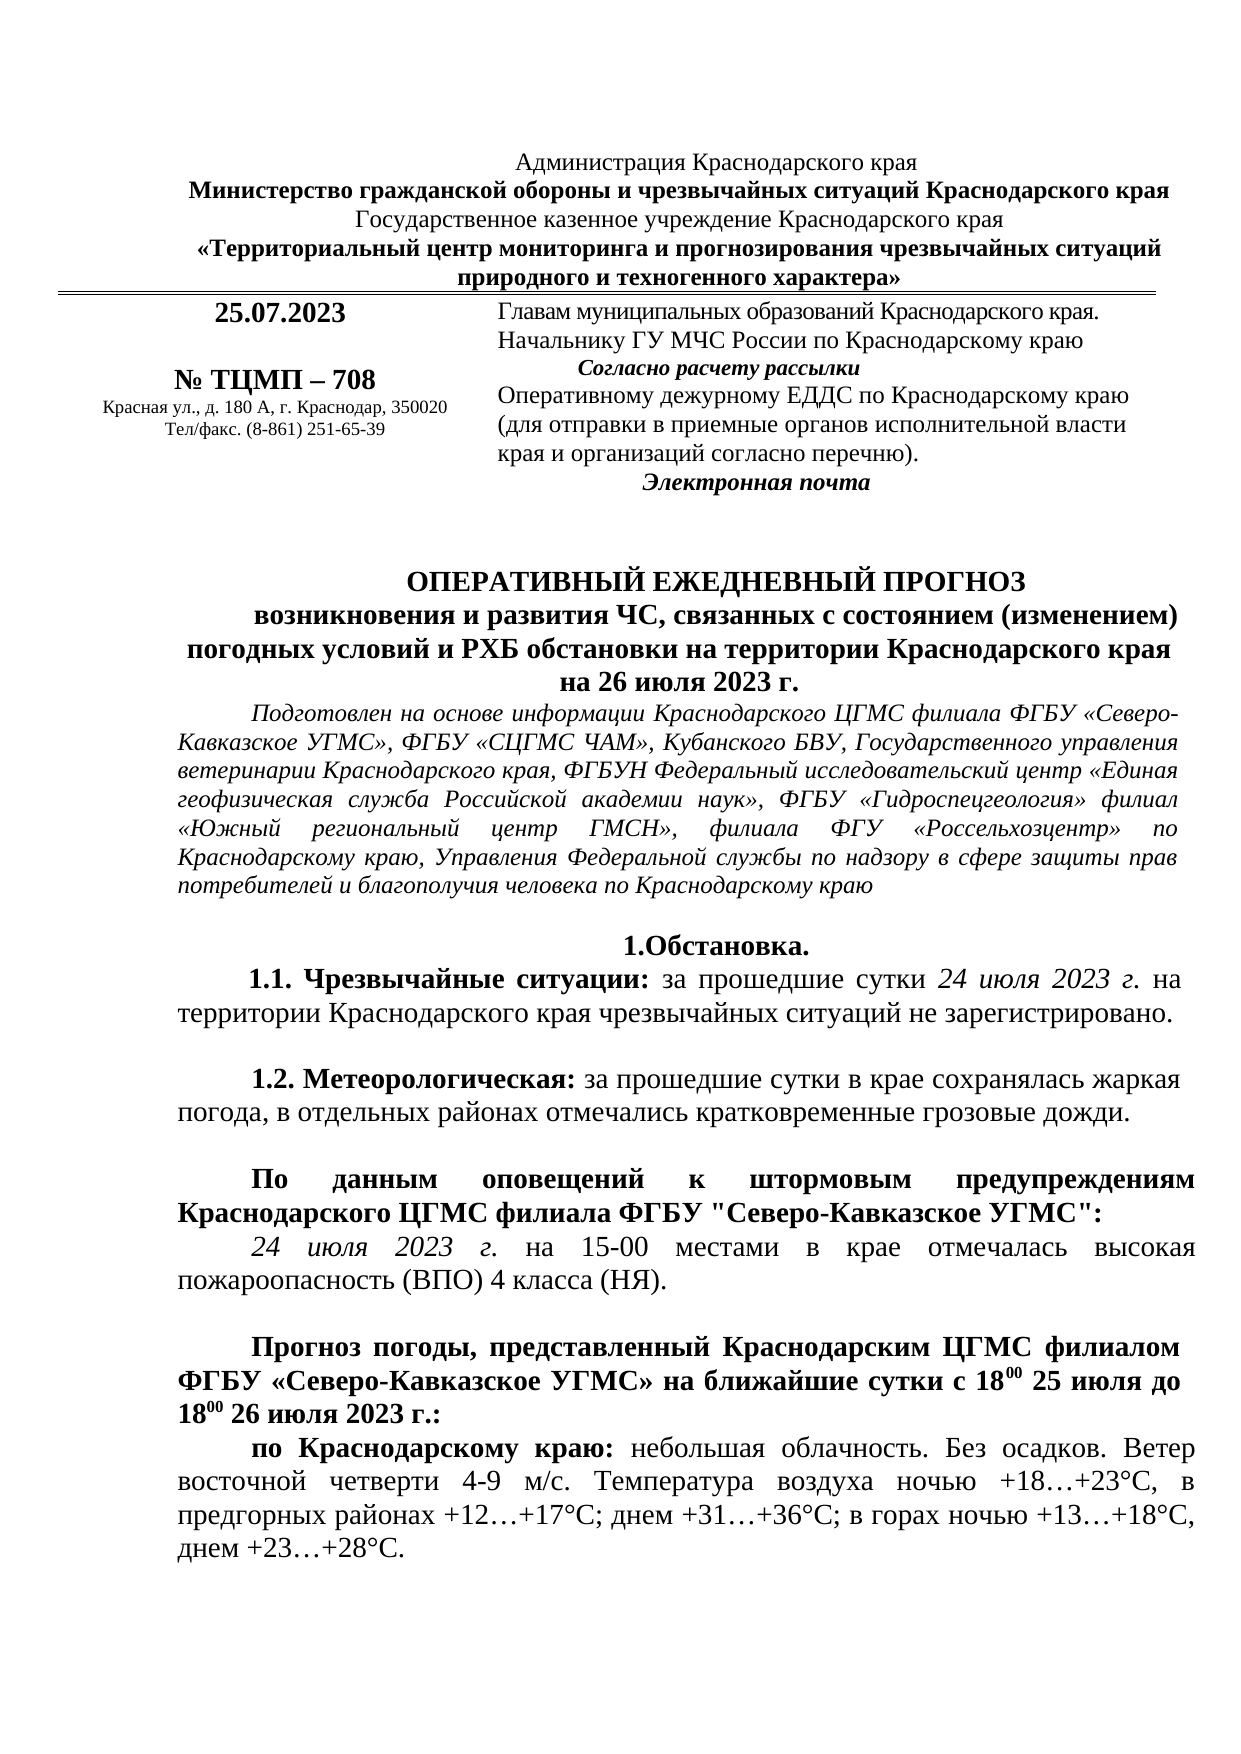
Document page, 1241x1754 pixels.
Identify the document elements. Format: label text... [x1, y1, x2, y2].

text ОПЕРАТИВНЫЙ ЕЖЕДНЕВНЫЙ ПРОГНОЗ [177, 564, 1181, 597]
text Государственное казенное учреждение Краснодарского края [177, 204, 1181, 233]
text Министерство гражданской обороны и чрезвычайных ситуаций Краснодарского края [177, 176, 1181, 204]
text возникновения и развития ЧС, связанных с состоянием (изменением) погодных условий и РХБ обстановки на территории Краснодарского края на 26 июля 2023 г. [177, 597, 1181, 698]
text Подготовлен на основе информации Краснодарского ЦГМС филиала ФГБУ «Северо-Кавказское УГМС», ФГБУ «СЦГМС ЧАМ», Кубанского БВУ, Государственного управления ветеринарии Краснодарского края, ФГБУН Федеральный исследовательский центр «Единая геофизическая служба Российской академии наук», ФГБУ «Гидроспецгеология» филиал «Южный региональный центр ГМСН», филиала ФГУ «Россельхозцентр» по Краснодарскому краю, Управления Федеральной службы по надзору в сфере защиты прав потребителей и благополучия человека по Краснодарскому краю [177, 698, 1181, 899]
text 1.1. Чрезвычайные ситуации: за прошедшие сутки 24 июля 2023 г. на территории Краснодарского края чрезвычайных ситуаций не зарегистрировано. [177, 961, 1181, 1028]
text «Территориальный центр мониторинга и прогнозирования чрезвычайных ситуаций природного и техногенного характера» [177, 233, 1181, 291]
text По данным оповещений к штормовым предупреждениям Краснодарского ЦГМС филиала ФГБУ "Северо-Кавказское УГМС": [177, 1162, 1196, 1229]
text Администрация Краснодарского края [177, 147, 1181, 176]
text Прогноз погоды, представленный Краснодарским ЦГМС филиалом ФГБУ «Северо-Кавказское УГМС» на ближайшие сутки с 1800 25 июля до 1800 26 июля 2023 г.: [177, 1329, 1181, 1430]
table_header Главам муниципальных образований Краснодарского края. Начальнику ГУ МЧС России по Краснодарскому краю Согласно расчету рассылки Оперативному дежурному ЕДДС по Краснодарскому краю (для отправки в приемные органов исполнительной власти края и организаций согласно перечню). Электронная почта [490, 295, 1156, 497]
text 24 июля 2023 г. на 15-00 местами в крае отмечалась высокая пожароопасность (ВПО) 4 класса (НЯ). [177, 1229, 1196, 1296]
table_header 25.07.2023 № ТЦМП – 708 Красная ул., д. 180 А, г. Краснодар, 350020 Тел/факс. (8-861) 251-65-39 [58, 295, 490, 497]
text 1.2. Метеорологическая: за прошедшие сутки в крае сохранялась жаркая погода, в отдельных районах отмечались кратковременные грозовые дожди. [177, 1061, 1181, 1128]
text по Краснодарскому краю: небольшая облачность. Без осадков. Ветер восточной четверти 4-9 м/с. Температура воздуха ночью +18…+23°С, в предгорных районах +12…+17°С; днем +31…+36°С; в горах ночью +13…+18°С, днем +23…+28°С. [177, 1430, 1196, 1564]
text 1.Обстановка. [177, 928, 1181, 961]
